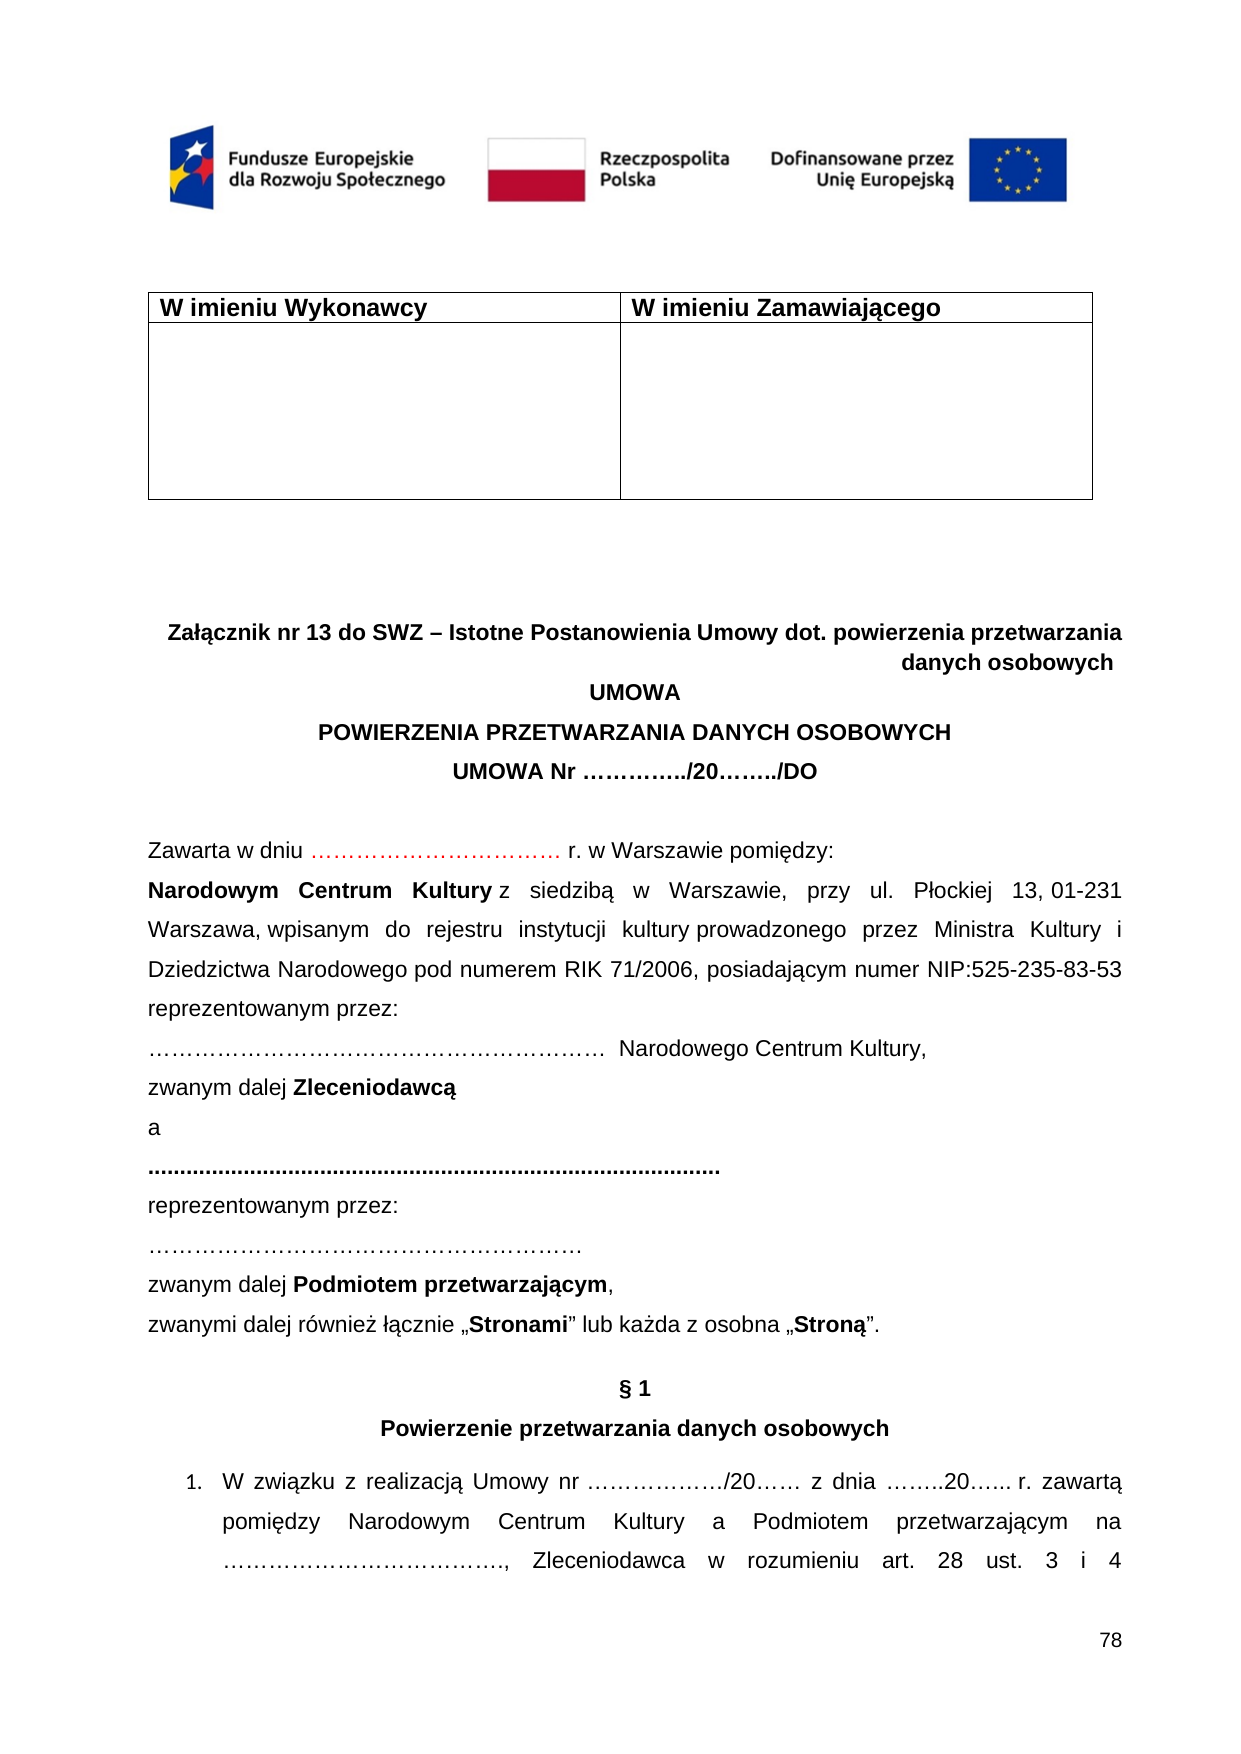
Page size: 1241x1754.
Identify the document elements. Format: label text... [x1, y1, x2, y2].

text UMOWA Nr …………../20……../DO [148, 758, 1122, 784]
table_cell [149, 323, 620, 499]
table_cell [621, 323, 1092, 499]
text Powierzenie przetwarzania danych osobowych [148, 1415, 1122, 1441]
text § 1 [148, 1375, 1122, 1402]
text UMOWA [148, 679, 1122, 706]
text Załącznik nr 13 do SWZ – Istotne Postanowienia Umowy dot. powierzenia przetwarzania danych osobowych [148, 619, 1122, 675]
text a [148, 1113, 1122, 1140]
text zwanym dalej Podmiotem przetwarzającym, [148, 1271, 1122, 1298]
text ………………………………………………… [148, 1232, 1122, 1258]
picture [147, 104, 1095, 235]
text .......................................................................................... [148, 1153, 1122, 1179]
table_header W imieniu Wykonawcy [149, 293, 620, 322]
text POWIERZENIA PRZETWARZANIA DANYCH OSOBOWYCH [148, 719, 1122, 745]
text zwanym dalej Zleceniodawcą [148, 1074, 1122, 1100]
text reprezentowanym przez: [148, 1192, 1122, 1219]
text zwanymi dalej również łącznie „Stronami” lub każda z osobna „Stroną”. [148, 1311, 1122, 1337]
text …………………………………………………… Narodowego Centrum Kultury, [148, 1034, 1122, 1061]
table_header W imieniu Zamawiającego [621, 293, 1092, 322]
text Narodowym Centrum Kultury z siedzibą w Warszawie, przy ul. Płockiej 13, 01-231 Warszawa, wpisanym do rejestru instytucji kultury prowadzonego przez Ministra Kultury i Dziedzictwa Narodowego pod numerem RIK 71/2006, posiadającym numer NIP:525-235-83-53 reprezentowanym przez: [148, 877, 1122, 1021]
text Zawarta w dniu …………………………… r. w Warszawie pomiędzy: [148, 837, 1122, 863]
